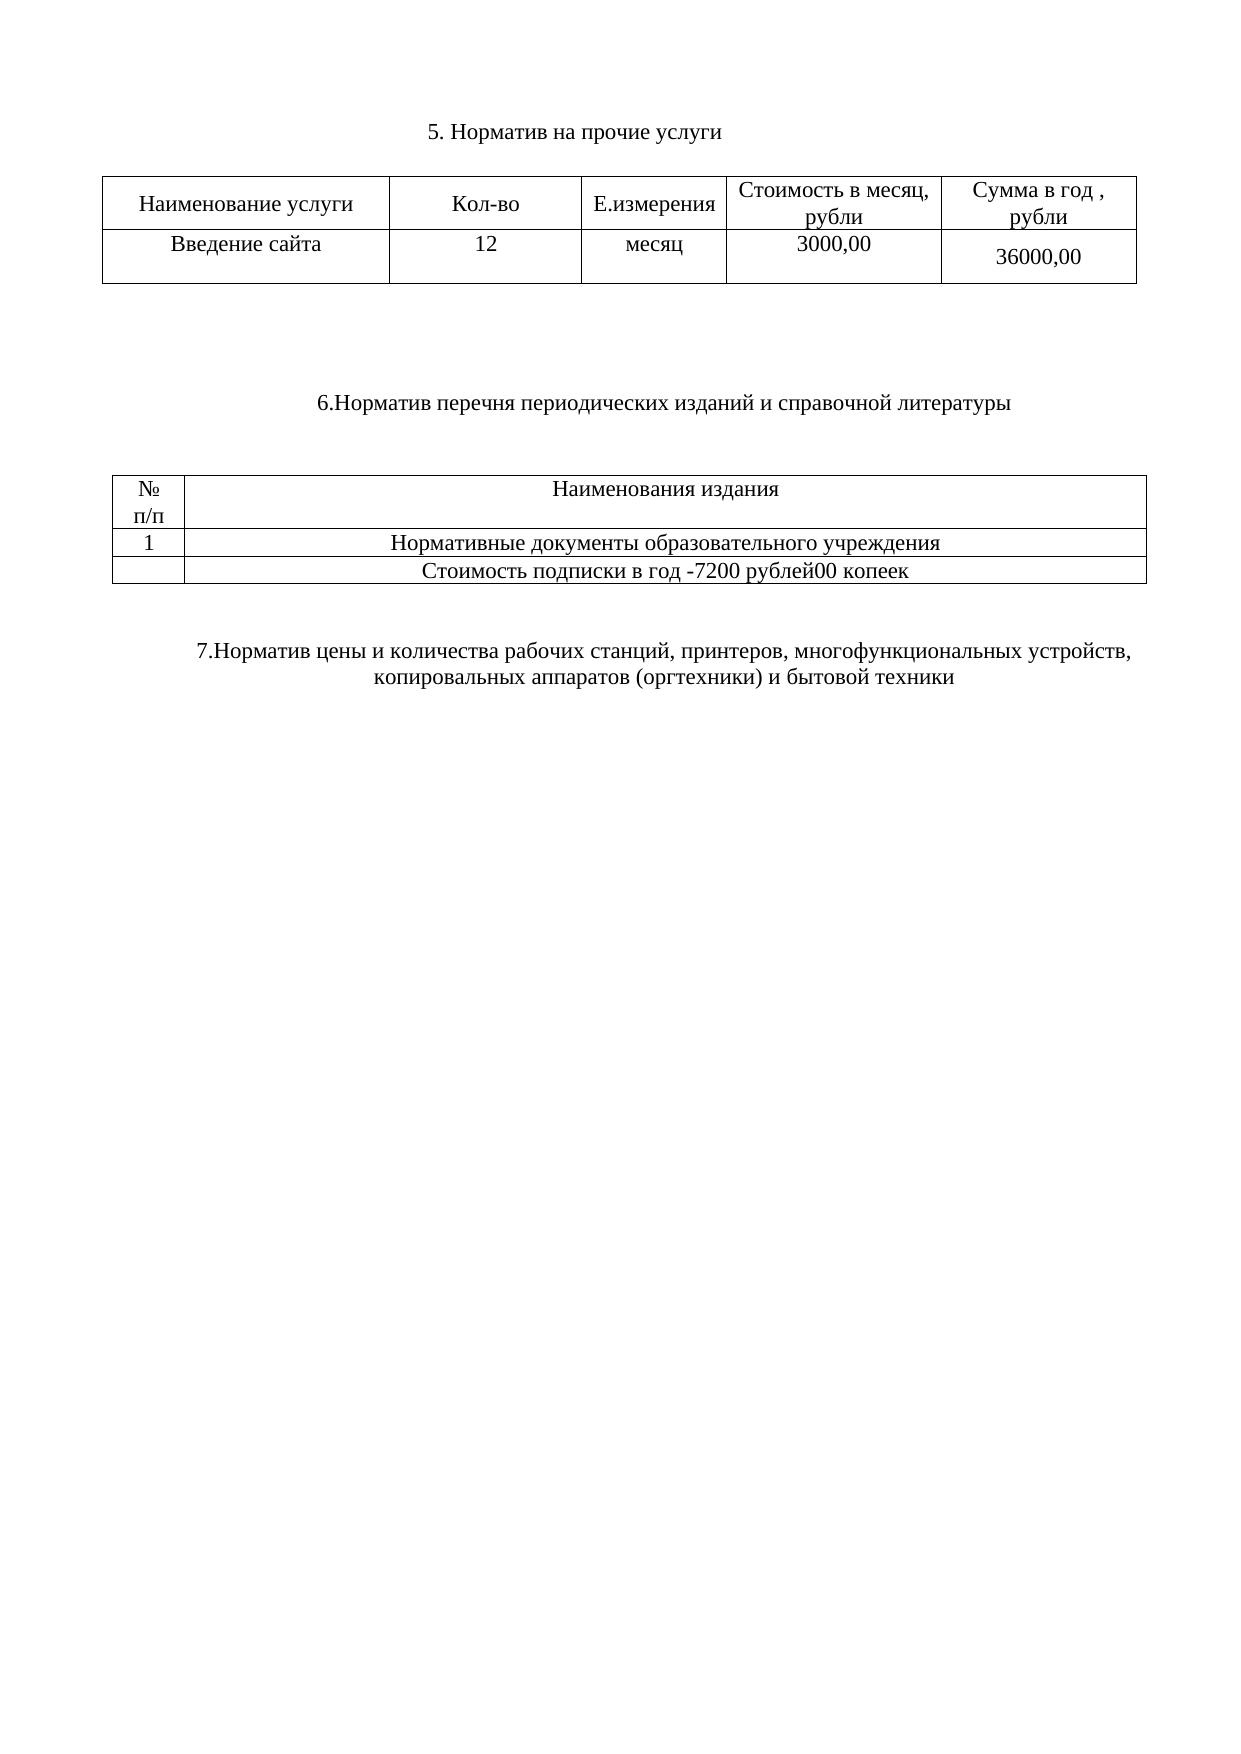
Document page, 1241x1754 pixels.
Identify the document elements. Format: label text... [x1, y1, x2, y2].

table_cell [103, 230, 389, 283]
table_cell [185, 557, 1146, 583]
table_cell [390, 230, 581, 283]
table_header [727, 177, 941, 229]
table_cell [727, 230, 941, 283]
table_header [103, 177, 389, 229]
list 7.Норматив цены и количества рабочих станций, принтеров, многофункциональных устройств, копировальных аппаратов (оргтехники) и бытовой техники [177, 637, 1152, 689]
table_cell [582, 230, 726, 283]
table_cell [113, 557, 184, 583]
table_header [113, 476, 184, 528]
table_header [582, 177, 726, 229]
list Норматив на прочие услуги [427, 118, 1152, 144]
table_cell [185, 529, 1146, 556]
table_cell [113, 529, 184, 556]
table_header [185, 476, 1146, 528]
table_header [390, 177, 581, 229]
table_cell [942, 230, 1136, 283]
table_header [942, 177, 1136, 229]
list 6.Норматив перечня периодических изданий и справочной литературы [177, 389, 1152, 416]
